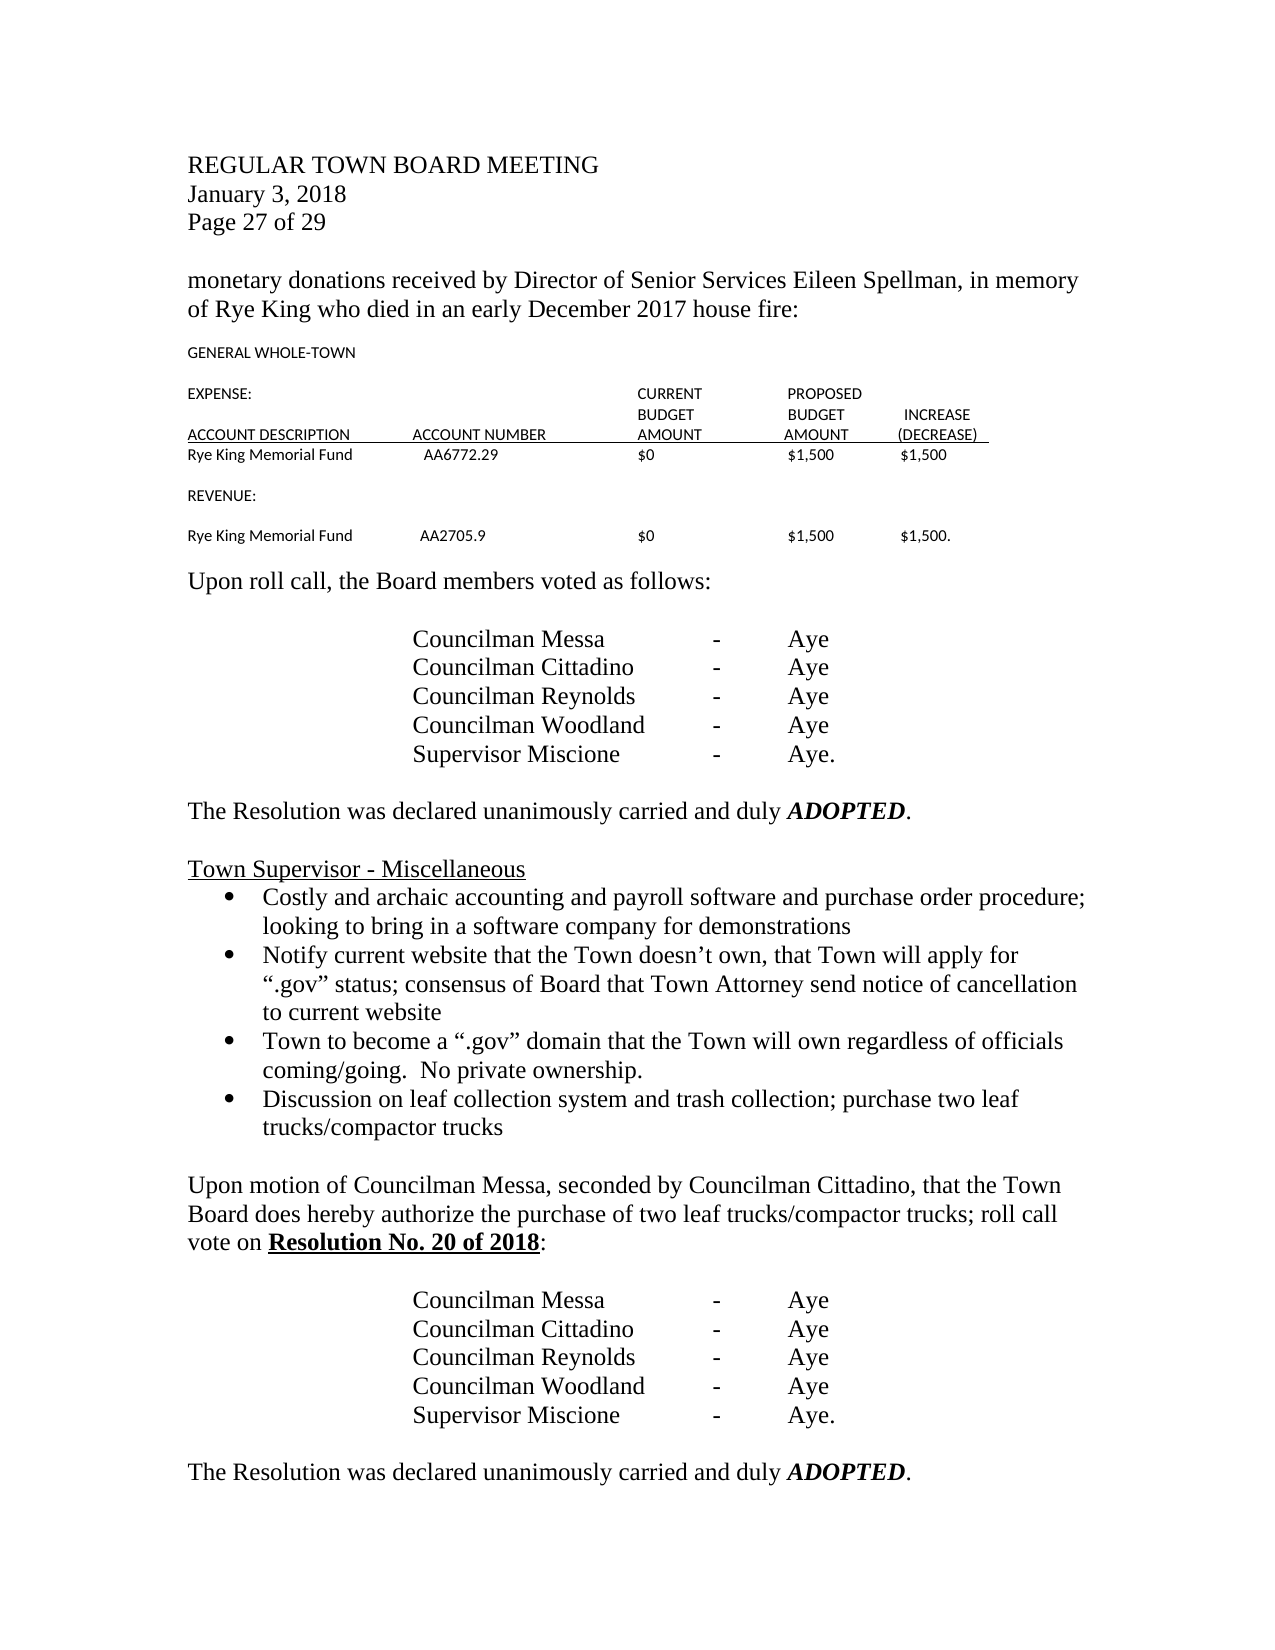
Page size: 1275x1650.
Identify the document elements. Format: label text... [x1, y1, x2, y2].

list Discussion on leaf collection system and trash collection; purchase two leaf trucks/compactor trucks [225, 1084, 1087, 1141]
list Costly and archaic accounting and payroll software and purchase order procedure; looking to bring in a software company for demonstrations [225, 882, 1087, 940]
text GENERAL WHOLE-TOWN [187, 343, 1087, 363]
text ACCOUNT DESCRIPTION ACCOUNT NUMBER AMOUNT AMOUNT (DECREASE) [187, 424, 1087, 444]
text Councilman Cittadino - Aye [187, 1314, 1087, 1342]
text Supervisor Miscione - Aye. [187, 739, 1087, 767]
text The Resolution was declared unanimously carried and duly ADOPTED. [187, 1457, 1087, 1486]
text Upon motion of Councilman Messa, seconded by Councilman Cittadino, that the Town Board does hereby authorize the purchase of two leaf trucks/compactor trucks; roll call vote on Resolution No. 20 of 2018: [187, 1170, 1087, 1256]
text Upon roll call, the Board members voted as follows: [187, 566, 1087, 595]
text REVENUE: [187, 485, 1087, 505]
text Councilman Reynolds - Aye [187, 681, 1087, 710]
text Councilman Woodland - Aye [187, 710, 1087, 739]
text Councilman Reynolds - Aye [187, 1342, 1087, 1371]
list Town to become a “.gov” domain that the Town will own regardless of officials coming/going. No private ownership. [225, 1026, 1087, 1084]
text Rye King Memorial Fund AA2705.9 $0 $1,500 $1,500. [187, 526, 1087, 546]
text Councilman Cittadino - Aye [187, 652, 1087, 681]
text Councilman Messa - Aye [337, 1285, 1087, 1314]
list Notify current website that the Town doesn’t own, that Town will apply for “.gov” status; consensus of Board that Town Attorney send notice of cancellation to current website [225, 940, 1087, 1026]
text The Resolution was declared unanimously carried and duly ADOPTED. [187, 796, 1087, 825]
text EXPENSE: CURRENT PROPOSED [187, 383, 1087, 404]
text Councilman Woodland - Aye [187, 1371, 1087, 1400]
text Supervisor Miscione - Aye. [187, 1400, 1087, 1429]
text Rye King Memorial Fund AA6772.29 $0 $1,500 $1,500 [187, 444, 1087, 465]
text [187, 265, 1087, 322]
text BUDGET BUDGET INCREASE [187, 404, 1087, 424]
text Councilman Messa - Aye [337, 624, 1087, 652]
text Town Supervisor - Miscellaneous [187, 854, 1087, 882]
